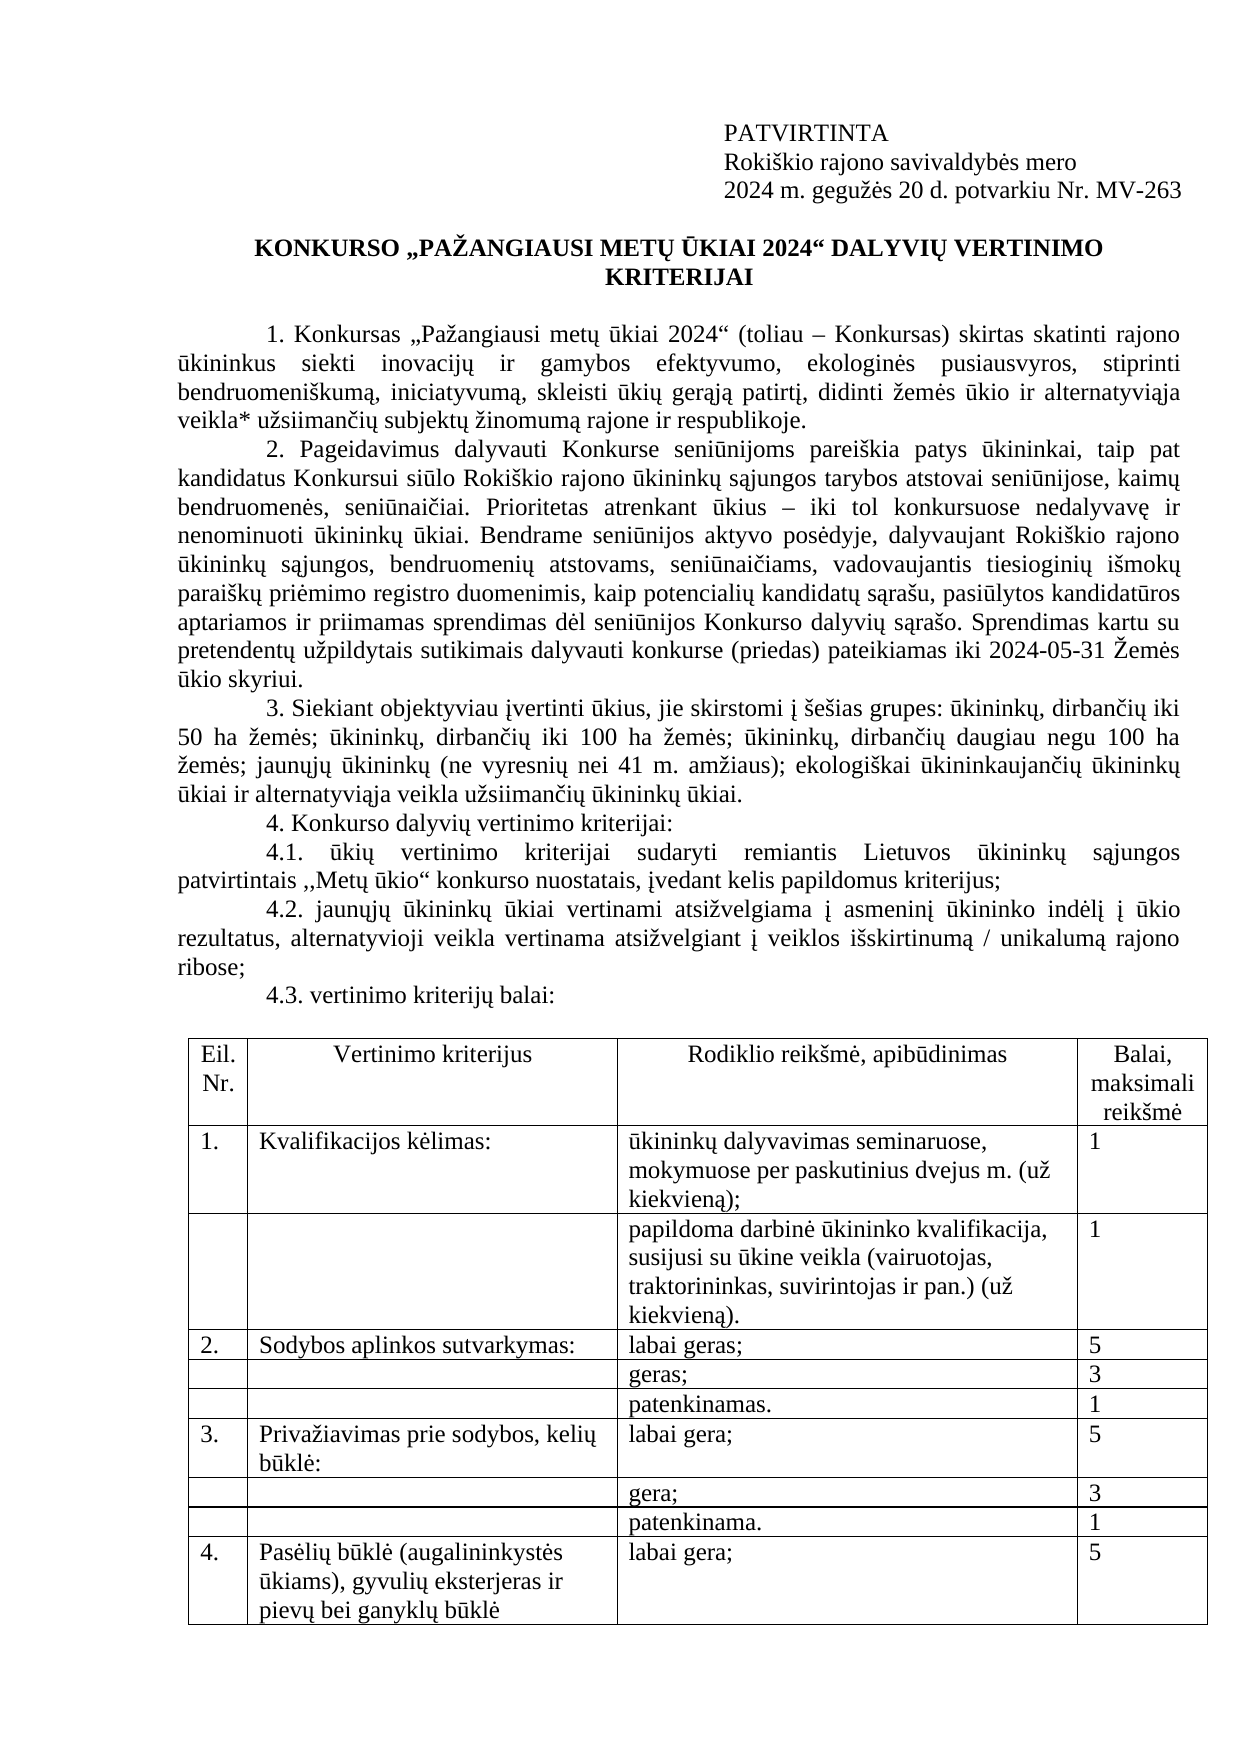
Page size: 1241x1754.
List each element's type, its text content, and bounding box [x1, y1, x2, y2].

table_cell Sodybos aplinkos sutvarkymas: [248, 1330, 617, 1358]
table_cell [248, 1214, 617, 1329]
table_cell 2. [189, 1330, 247, 1358]
table_cell [248, 1360, 617, 1388]
table_cell 5 [1078, 1537, 1207, 1623]
table_cell [189, 1360, 247, 1388]
table_cell labai gera; [618, 1537, 1077, 1623]
text 1. Konkursas „Pažangiausi metų ūkiai 2024“ (toliau – Konkursas) skirtas skatinti rajono ūkininkus siekti inovacijų ir gamybos efektyvumo, ekologinės pusiausvyros, stiprinti bendruomeniškumą, iniciatyvumą, skleisti ūkių gerąją patirtį, didinti žemės ūkio ir alternatyviąja veikla* užsiimančių subjektų žinomumą rajone ir respublikoje. [177, 319, 1181, 434]
table_cell [248, 1478, 617, 1506]
table_cell 1 [1078, 1126, 1207, 1213]
text KONKURSO „PAŽANGIAUSI METŲ ŪKIAI 2024“ DALYVIŲ VERTINIMO KRITERIJAI [177, 233, 1181, 291]
text 4. Konkurso dalyvių vertinimo kriterijai: [177, 808, 1181, 837]
table_cell Privažiavimas prie sodybos, kelių būklė: [248, 1419, 617, 1477]
table_cell 3 [1078, 1478, 1207, 1506]
text PATVIRTINTA [582, 118, 1181, 147]
table_cell ūkininkų dalyvavimas seminaruose, mokymuose per paskutinius dvejus m. (už kiekvieną); [618, 1126, 1077, 1213]
table_cell 5 [1078, 1330, 1207, 1358]
table_cell patenkinama. [618, 1508, 1077, 1536]
text 4.1. ūkių vertinimo kriterijai sudaryti remiantis Lietuvos ūkininkų sąjungos patvirtintais ,,Metų ūkio“ konkurso nuostatais, įvedant kelis papildomus kriterijus; [177, 837, 1181, 894]
text Rokiškio rajono savivaldybės mero [723, 147, 1181, 176]
table_header Balai, maksimali reikšmė [1078, 1039, 1207, 1125]
text 2024 m. gegužės 20 d. potvarkiu Nr. MV-263 [723, 176, 1196, 204]
table_cell [189, 1508, 247, 1536]
table_cell labai gera; [618, 1419, 1077, 1477]
text 4.2. jaunųjų ūkininkų ūkiai vertinami atsižvelgiama į asmeninį ūkininko indėlį į ūkio rezultatus, alternatyvioji veikla vertinama atsižvelgiant į veiklos išskirtinumą / unikalumą rajono ribose; [177, 894, 1181, 981]
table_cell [248, 1537, 617, 1623]
table_cell papildoma darbinė ūkininko kvalifikacija, susijusi su ūkine veikla (vairuotojas, traktorininkas, suvirintojas ir pan.) (už kiekvieną). [618, 1214, 1077, 1329]
table_cell [189, 1214, 247, 1329]
table_header Rodiklio reikšmė, apibūdinimas [618, 1039, 1077, 1125]
table_cell 1 [1078, 1389, 1207, 1418]
table_cell gera; [618, 1478, 1077, 1506]
table_cell [189, 1478, 247, 1506]
table_cell 4. [189, 1537, 247, 1623]
table_cell 1 [1078, 1214, 1207, 1329]
text 4.3. vertinimo kriterijų balai: [177, 981, 1181, 1009]
table_cell 1. [189, 1126, 247, 1213]
table_cell 5 [1078, 1419, 1207, 1477]
table_cell 3. [189, 1419, 247, 1477]
table_cell [248, 1508, 617, 1536]
table_cell 3 [1078, 1360, 1207, 1388]
table_cell [248, 1389, 617, 1418]
table_header Eil. Nr. [189, 1039, 247, 1125]
text 2. Pageidavimus dalyvauti Konkurse seniūnijoms pareiškia patys ūkininkai, taip pat kandidatus Konkursui siūlo Rokiškio rajono ūkininkų sąjungos tarybos atstovai seniūnijose, kaimų bendruomenės, seniūnaičiai. Prioritetas atrenkant ūkius – iki tol konkursuose nedalyvavę ir nenominuoti ūkininkų ūkiai. Bendrame seniūnijos aktyvo posėdyje, dalyvaujant Rokiškio rajono ūkininkų sąjungos, bendruomenių atstovams, seniūnaičiams, vadovaujantis tiesioginių išmokų paraiškų priėmimo registro duomenimis, kaip potencialių kandidatų sąrašu, pasiūlytos kandidatūros aptariamos ir priimamas sprendimas dėl seniūnijos Konkurso dalyvių sąrašo. Sprendimas kartu su pretendentų užpildytais sutikimais dalyvauti konkurse (priedas) pateikiamas iki 2024-05-31 Žemės ūkio skyriui. [177, 434, 1181, 693]
table_cell Kvalifikacijos kėlimas: [248, 1126, 617, 1213]
table_cell geras; [618, 1360, 1077, 1388]
table_header Vertinimo kriterijus [248, 1039, 617, 1125]
table_cell [189, 1389, 247, 1418]
table_cell labai geras; [618, 1330, 1077, 1358]
text 3. Siekiant objektyviau įvertinti ūkius, jie skirstomi į šešias grupes: ūkininkų, dirbančių iki 50 ha žemės; ūkininkų, dirbančių iki žemės; ūkininkų, dirbančių daugiau negu žemės; jaunųjų ūkininkų (ne vyresnių nei 41 m. amžiaus); ekologiškai ūkininkaujančių ūkininkų ūkiai ir alternatyviąja veikla užsiimančių ūkininkų ūkiai. [177, 693, 1181, 808]
table_cell patenkinamas. [618, 1389, 1077, 1418]
table_cell 1 [1078, 1508, 1207, 1536]
